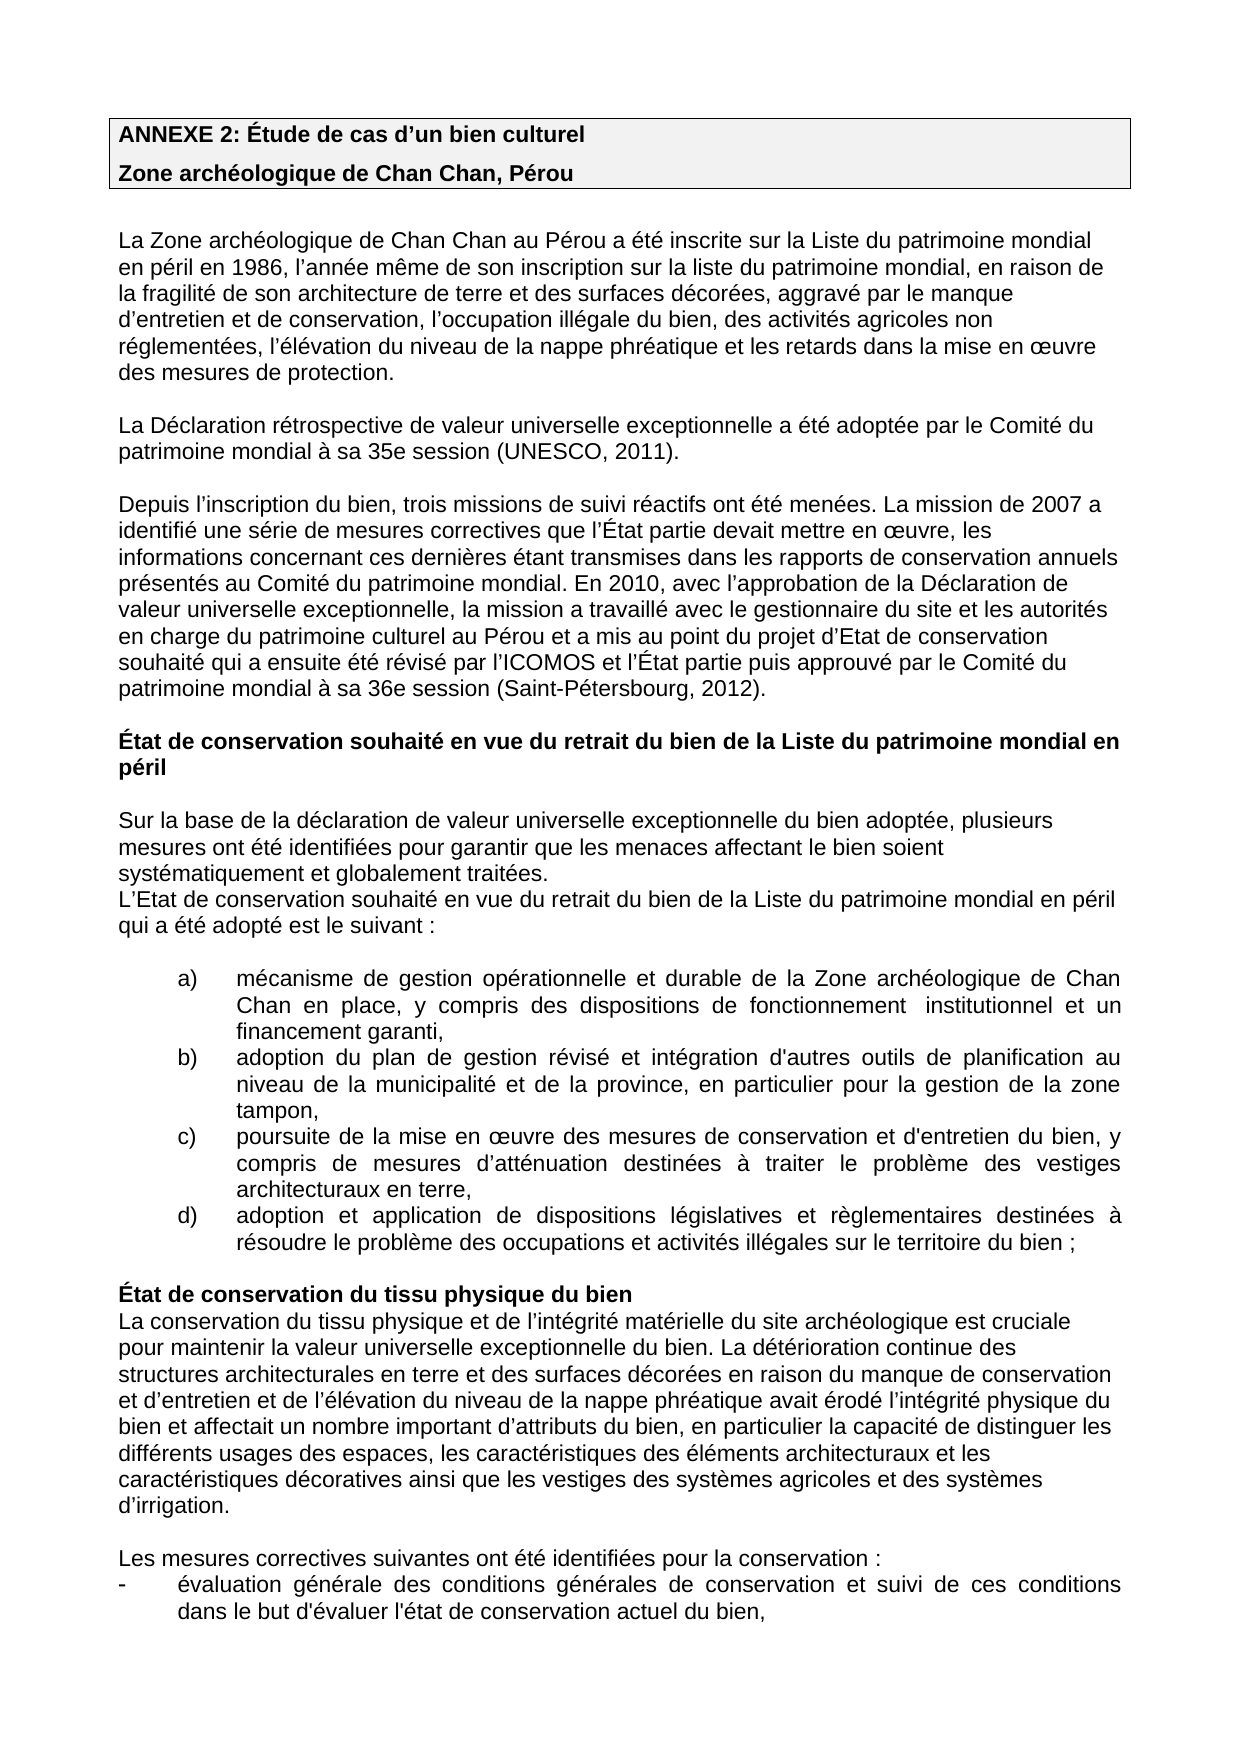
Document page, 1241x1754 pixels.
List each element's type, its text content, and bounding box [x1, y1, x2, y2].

text Les mesures correctives suivantes ont été identifiées pour la conservation : [118, 1545, 1122, 1571]
subtitle adoption et application de dispositions législatives et règlementaires destinées à résoudre le problème des occupations et activités illégales sur le territoire du bien ; [177, 1202, 1122, 1255]
text La Zone archéologique de Chan Chan au Pérou a été inscrite sur la Liste du patrimoine mondial en péril en 1986, l’année même de son inscription sur la liste du patrimoine mondial, en raison de la fragilité de son architecture de terre et des surfaces décorées, aggravé par le manque d’entretien et de conservation, l’occupation illégale du bien, des activités agricoles non réglementées, l’élévation du niveau de la nappe phréatique et les retards dans la mise en œuvre des mesures de protection. [118, 227, 1122, 385]
text ANNEXE 2: Étude de cas d’un bien culturel [110, 119, 1130, 148]
text L’Etat de conservation souhaité en vue du retrait du bien de la Liste du patrimoine mondial en péril qui a été adopté est le suivant : [118, 886, 1122, 939]
subtitle adoption du plan de gestion révisé et intégration d'autres outils de planification au niveau de la municipalité et de la province, en particulier pour la gestion de la zone tampon, [177, 1044, 1122, 1123]
text La Déclaration rétrospective de valeur universelle exceptionnelle a été adoptée par le Comité du patrimoine mondial à sa 35e session (UNESCO, 2011). [118, 412, 1122, 464]
subtitle évaluation générale des conditions générales de conservation et suivi de ces conditions dans le but d'évaluer l'état de conservation actuel du bien, [118, 1571, 1122, 1624]
text Depuis l’inscription du bien, trois missions de suivi réactifs ont été menées. La mission de 2007 a identifié une série de mesures correctives que l’État partie devait mettre en œuvre, les informations concernant ces dernières étant transmises dans les rapports de conservation annuels présentés au Comité du patrimoine mondial. En 2010, avec l’approbation de la Déclaration de valeur universelle exceptionnelle, la mission a travaillé avec le gestionnaire du site et les autorités en charge du patrimoine culturel au Pérou et a mis au point du projet d’Etat de conservation souhaité qui a ensuite été révisé par l’ICOMOS et l’État partie puis approuvé par le Comité du patrimoine mondial à sa 36e session (Saint-Pétersbourg, 2012). [118, 491, 1122, 702]
text État de conservation du tissu physique du bien [118, 1281, 1122, 1308]
text Sur la base de la déclaration de valeur universelle exceptionnelle du bien adoptée, plusieurs mesures ont été identifiées pour garantir que les menaces affectant le bien soient systématiquement et globalement traitées. [118, 807, 1122, 886]
text La conservation du tissu physique et de l’intégrité matérielle du site archéologique est cruciale pour maintenir la valeur universelle exceptionnelle du bien. La détérioration continue des structures architecturales en terre et des surfaces décorées en raison du manque de conservation et d’entretien et de l’élévation du niveau de la nappe phréatique avait érodé l’intégrité physique du bien et affectait un nombre important d’attributs du bien, en particulier la capacité de distinguer les différents usages des espaces, les caractéristiques des éléments architecturaux et les caractéristiques décoratives ainsi que les vestiges des systèmes agricoles et des systèmes d’irrigation. [118, 1308, 1122, 1519]
subtitle mécanisme de gestion opérationnelle et durable de la Zone archéologique de Chan Chan en place, y compris des dispositions de fonctionnement institutionnel et un financement garanti, [177, 965, 1122, 1044]
text Zone archéologique de Chan Chan, Pérou [110, 157, 1130, 188]
text État de conservation souhaité en vue du retrait du bien de la Liste du patrimoine mondial en péril [118, 728, 1122, 781]
subtitle poursuite de la mise en œuvre des mesures de conservation et d'entretien du bien, y compris de mesures d’atténuation destinées à traiter le problème des vestiges architecturaux en terre, [177, 1123, 1122, 1202]
